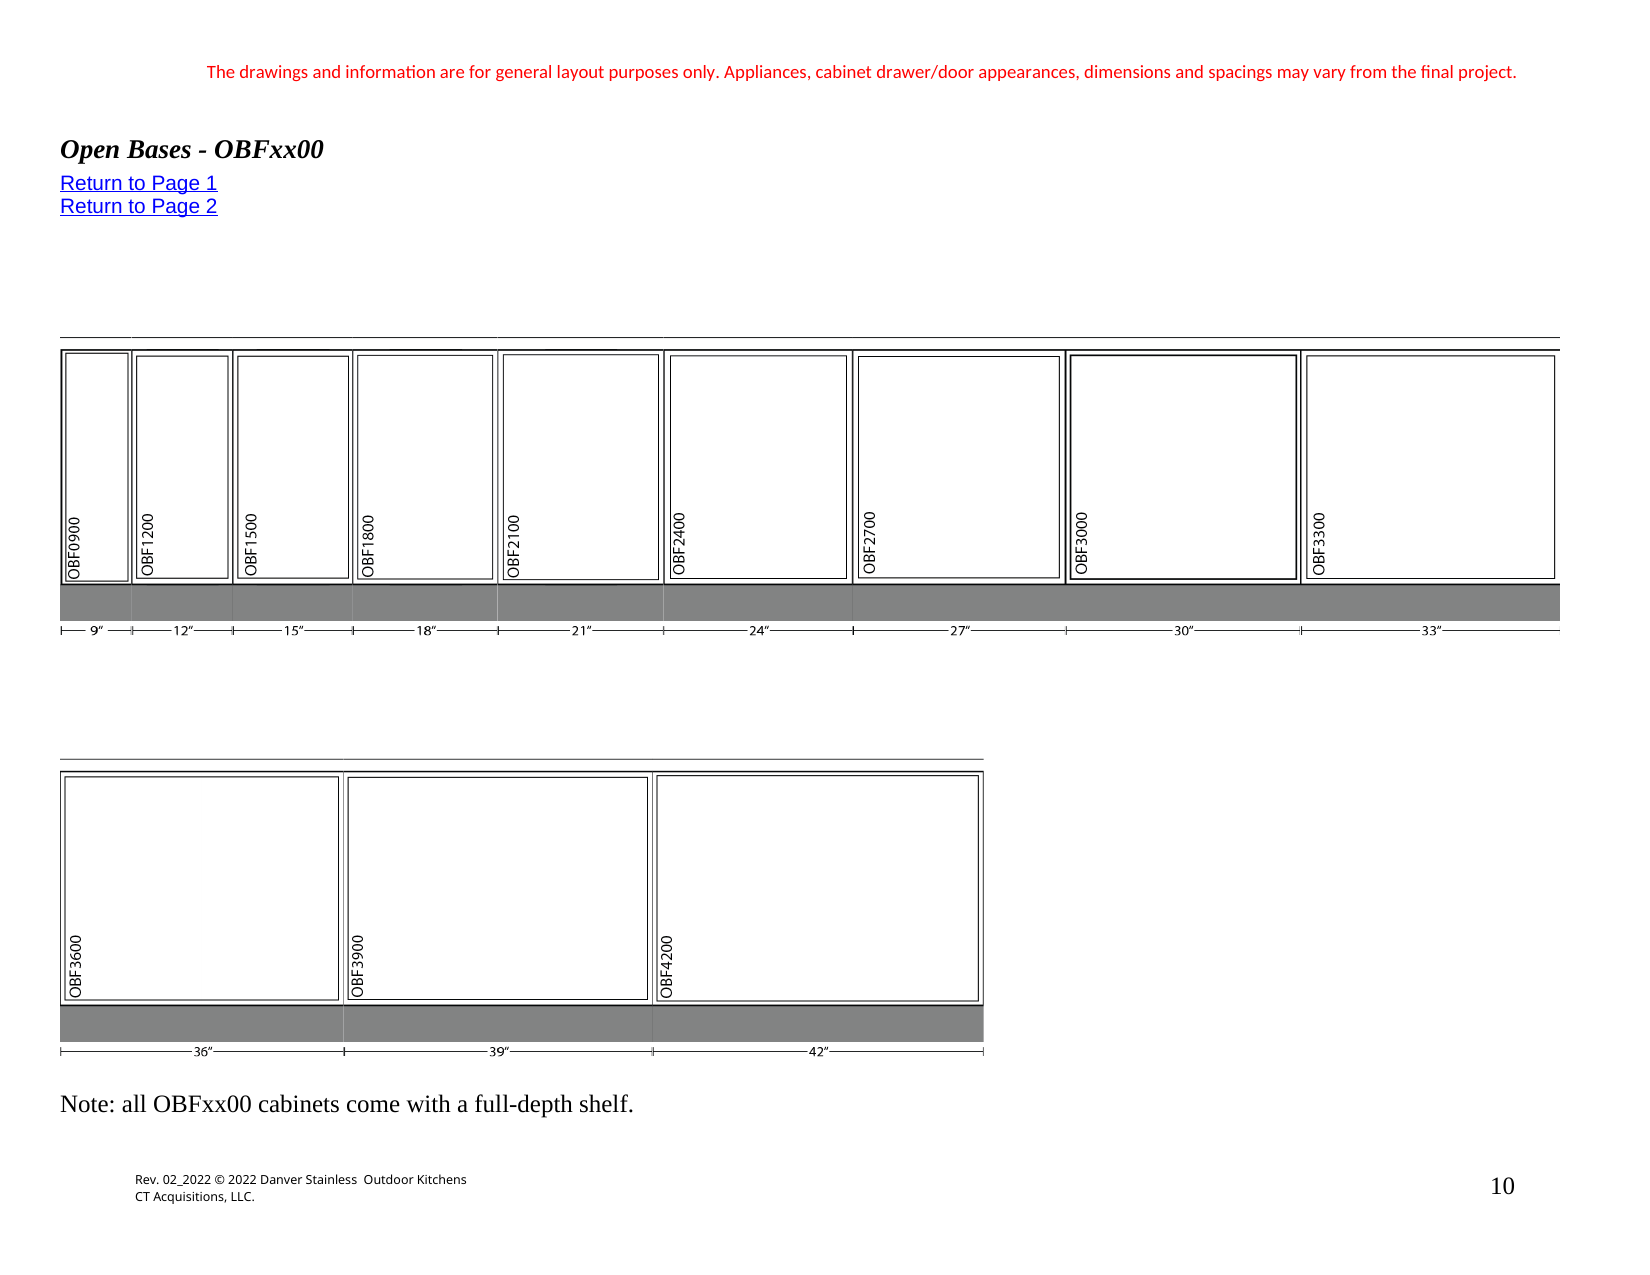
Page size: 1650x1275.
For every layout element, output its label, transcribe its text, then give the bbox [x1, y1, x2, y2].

subtitle Open Bases - OBFxx00 [60, 133, 1590, 164]
picture [60, 247, 1560, 640]
text Return to Page 2 [60, 194, 1590, 218]
text Note: all OBFxx00 cabinets come with a full-depth shelf. [60, 1089, 1590, 1118]
picture [60, 668, 984, 1061]
